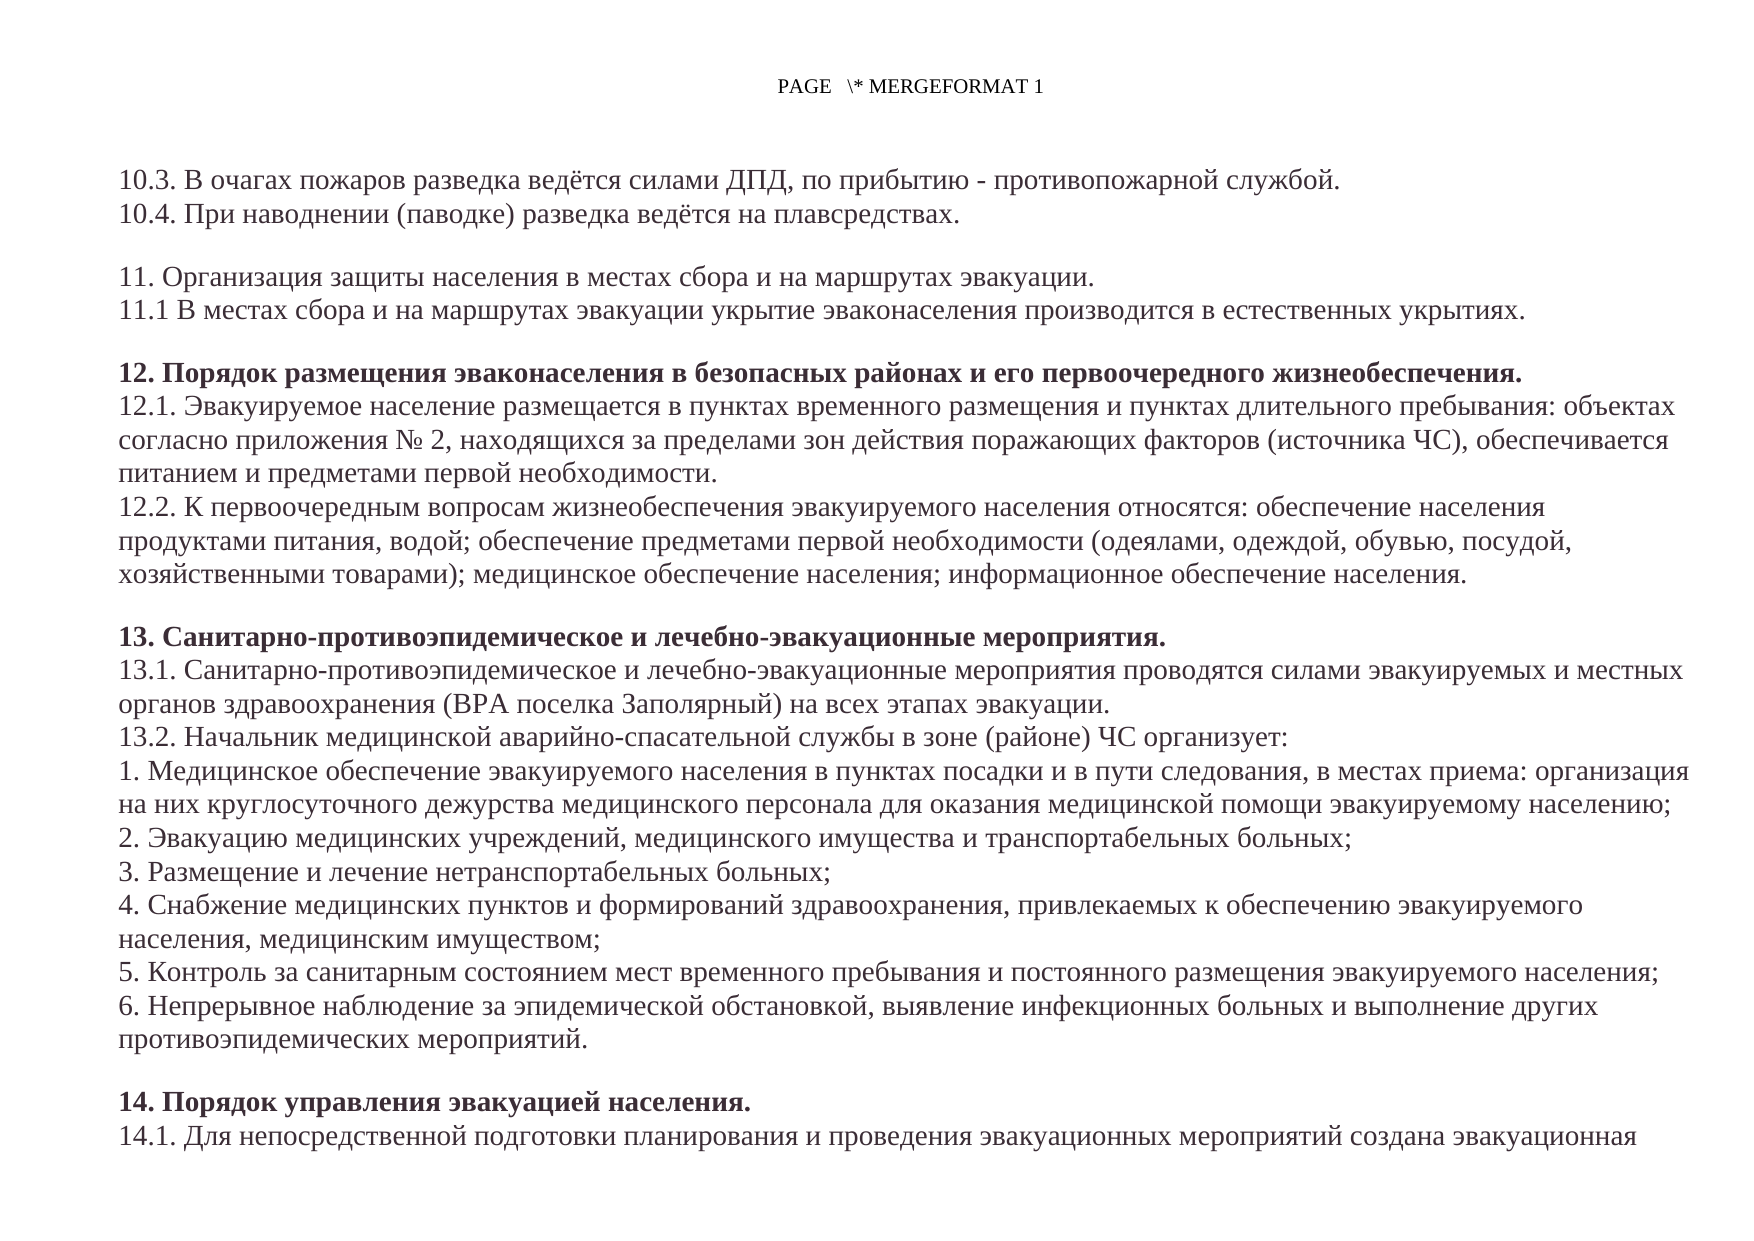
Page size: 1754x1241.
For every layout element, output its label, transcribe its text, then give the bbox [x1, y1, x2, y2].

text 11. Организация защиты населения в местах сбора и на маршрутах эвакуации. 11.1 В местах сбора и на маршрутах эвакуации укрытие эваконаселения производится в естественных укрытиях. [118, 259, 1698, 326]
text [118, 1084, 1698, 1151]
text 12. Порядок размещения эваконаселения в безопасных районах и его первоочередного жизнеобеспечения. 12.1. Эвакуируемое население размещается в пунктах временного размещения и пунктах длительного пребывания: объектах согласно приложения № 2, находящихся за пределами зон действия поражающих факторов (источника ЧС), обеспечивается питанием и предметами первой необходимости. 12.2. К первоочередным вопросам жизнеобеспечения эвакуируемого населения относятся: обеспечение населения продуктами питания, водой; обеспечение предметами первой необходимости (одеялами, одеждой, обувью, посудой, хозяйственными товарами); медицинское обеспечение населения; информационное обеспечение населения. [118, 355, 1698, 590]
text 13. Санитарно-противоэпидемическое и лечебно-эвакуационные мероприятия. 13.1. Санитарно-противоэпидемическое и лечебно-эвакуационные мероприятия проводятся силами эвакуируемых и местных органов здравоохранения (ВРА поселка Заполярный) на всех этапах эвакуации. 13.2. Начальник медицинской аварийно-спасательной службы в зоне (районе) ЧС организует: 1. Медицинское обеспечение эвакуируемого населения в пунктах посадки и в пути следования, в местах приема: организация на них круглосуточного дежурства медицинского персонала для оказания медицинской помощи эвакуируемому населению; 2. Эвакуацию медицинских учреждений, медицинского имущества и транспортабельных больных; 3. Размещение и лечение нетранспортабельных больных; 4. Снабжение медицинских пунктов и формирований здравоохранения, привлекаемых к обеспечению эвакуируемого населения, медицинским имуществом; 5. Контроль за санитарным состоянием мест временного пребывания и постоянного размещения эвакуируемого населения; 6. Непрерывное наблюдение за эпидемической обстановкой, выявление инфекционных больных и выполнение других противоэпидемических мероприятий. [118, 619, 1698, 1055]
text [118, 162, 1698, 229]
